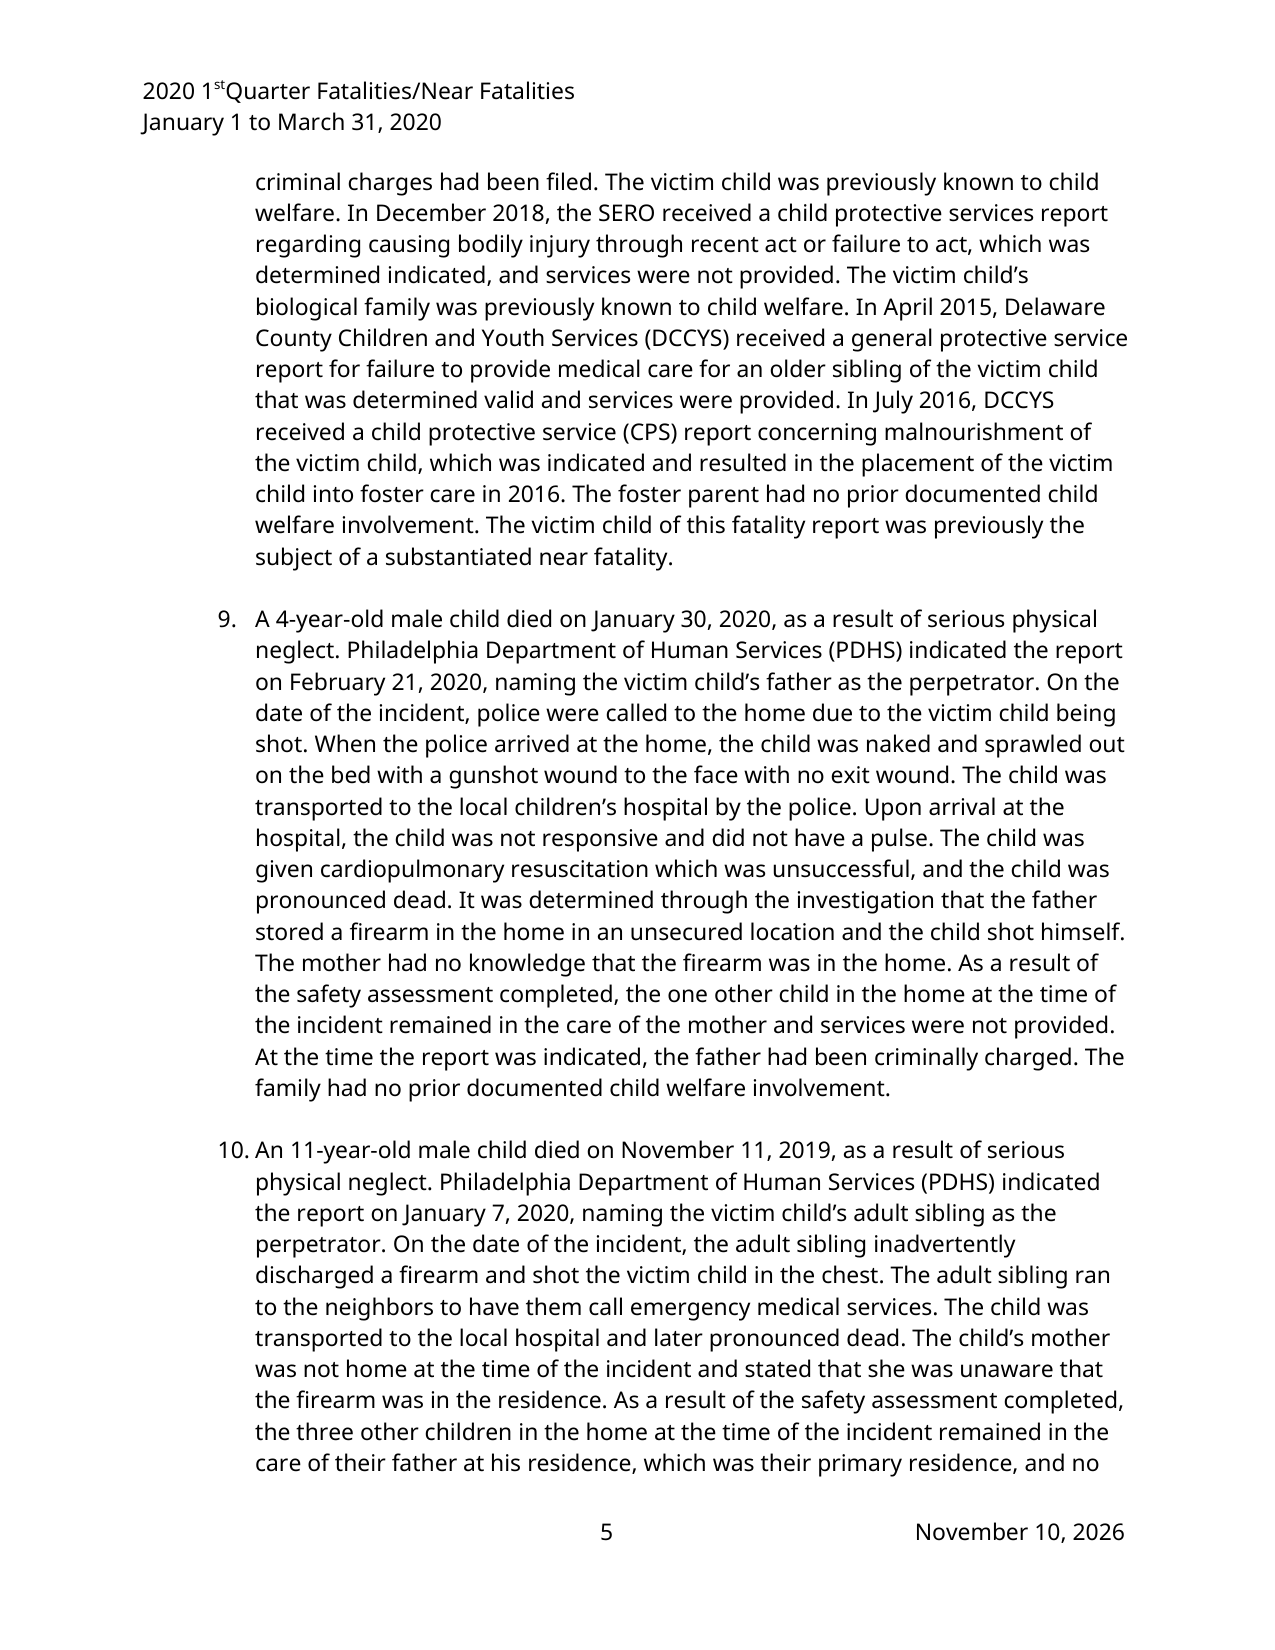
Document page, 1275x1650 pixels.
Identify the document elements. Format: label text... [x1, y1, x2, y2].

list A 4-year-old male child died on January 30, 2020, as a result of serious physical neglect. Philadelphia Department of Human Services (PDHS) indicated the report on February 21, 2020, naming the victim child’s father as the perpetrator. On the date of the incident, police were called to the home due to the victim child being shot. When the police arrived at the home, the child was naked and sprawled out on the bed with a gunshot wound to the face with no exit wound. The child was transported to the local children’s hospital by the police. Upon arrival at the hospital, the child was not responsive and did not have a pulse. The child was given cardiopulmonary resuscitation which was unsuccessful, and the child was pronounced dead. It was determined through the investigation that the father stored a firearm in the home in an unsecured location and the child shot himself. The mother had no knowledge that the firearm was in the home. As a result of the safety assessment completed, the one other child in the home at the time of the incident remained in the care of the mother and services were not provided. At the time the report was indicated, the father had been criminally charged. The family had no prior documented child welfare involvement. [217, 603, 1132, 1103]
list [217, 166, 1132, 572]
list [217, 1134, 1132, 1478]
